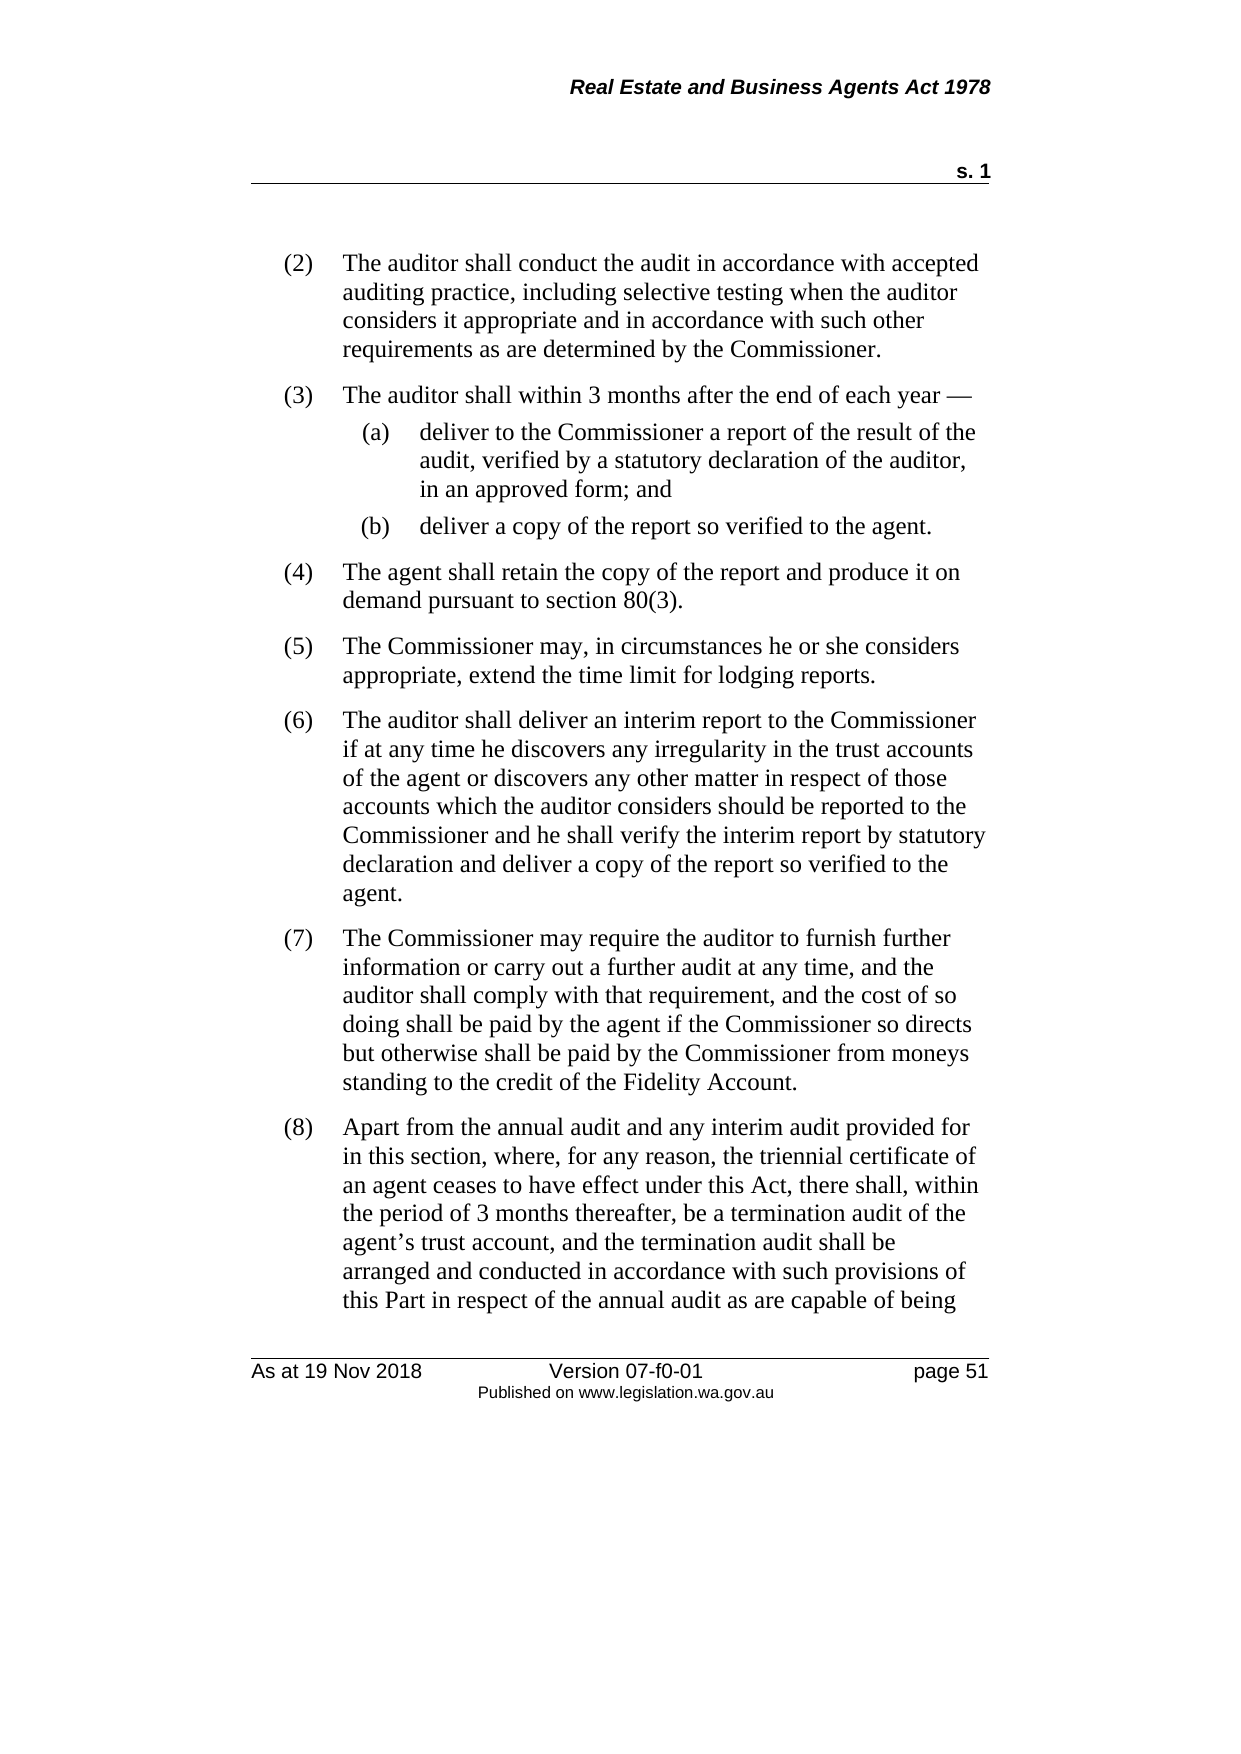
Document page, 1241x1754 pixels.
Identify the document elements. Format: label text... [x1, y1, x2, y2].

text (6) The auditor shall deliver an interim report to the Commissioner if at any time he discovers any irregularity in the trust accounts of the agent or discovers any other matter in respect of those accounts which the auditor considers should be reported to the Commissioner and he shall verify the interim report by statutory declaration and deliver a copy of the report so verified to the agent. [251, 705, 989, 906]
text (a) deliver to the Commissioner a report of the result of the audit, verified by a statutory declaration of the auditor, in an approved form; and [251, 417, 989, 503]
text (5) The Commissioner may, in circumstances he or she considers appropriate, extend the time limit for lodging reports. [251, 631, 989, 688]
text (b) deliver a copy of the report so verified to the agent. [251, 511, 989, 540]
text (4) The agent shall retain the copy of the report and produce it on demand pursuant to section 80(3). [251, 557, 989, 614]
text (3) The auditor shall within 3 months after the end of each year — [251, 380, 989, 408]
text (2) The auditor shall conduct the audit in accordance with accepted auditing practice, including selective testing when the auditor considers it appropriate and in accordance with such other requirements as are determined by the Commissioner. [251, 248, 989, 363]
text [251, 1112, 989, 1313]
text (7) The Commissioner may require the auditor to furnish further information or carry out a further audit at any time, and the auditor shall comply with that requirement, and the cost of so doing shall be paid by the agent if the Commissioner so directs but otherwise shall be paid by the Commissioner from moneys standing to the credit of the Fidelity Account. [251, 923, 989, 1096]
